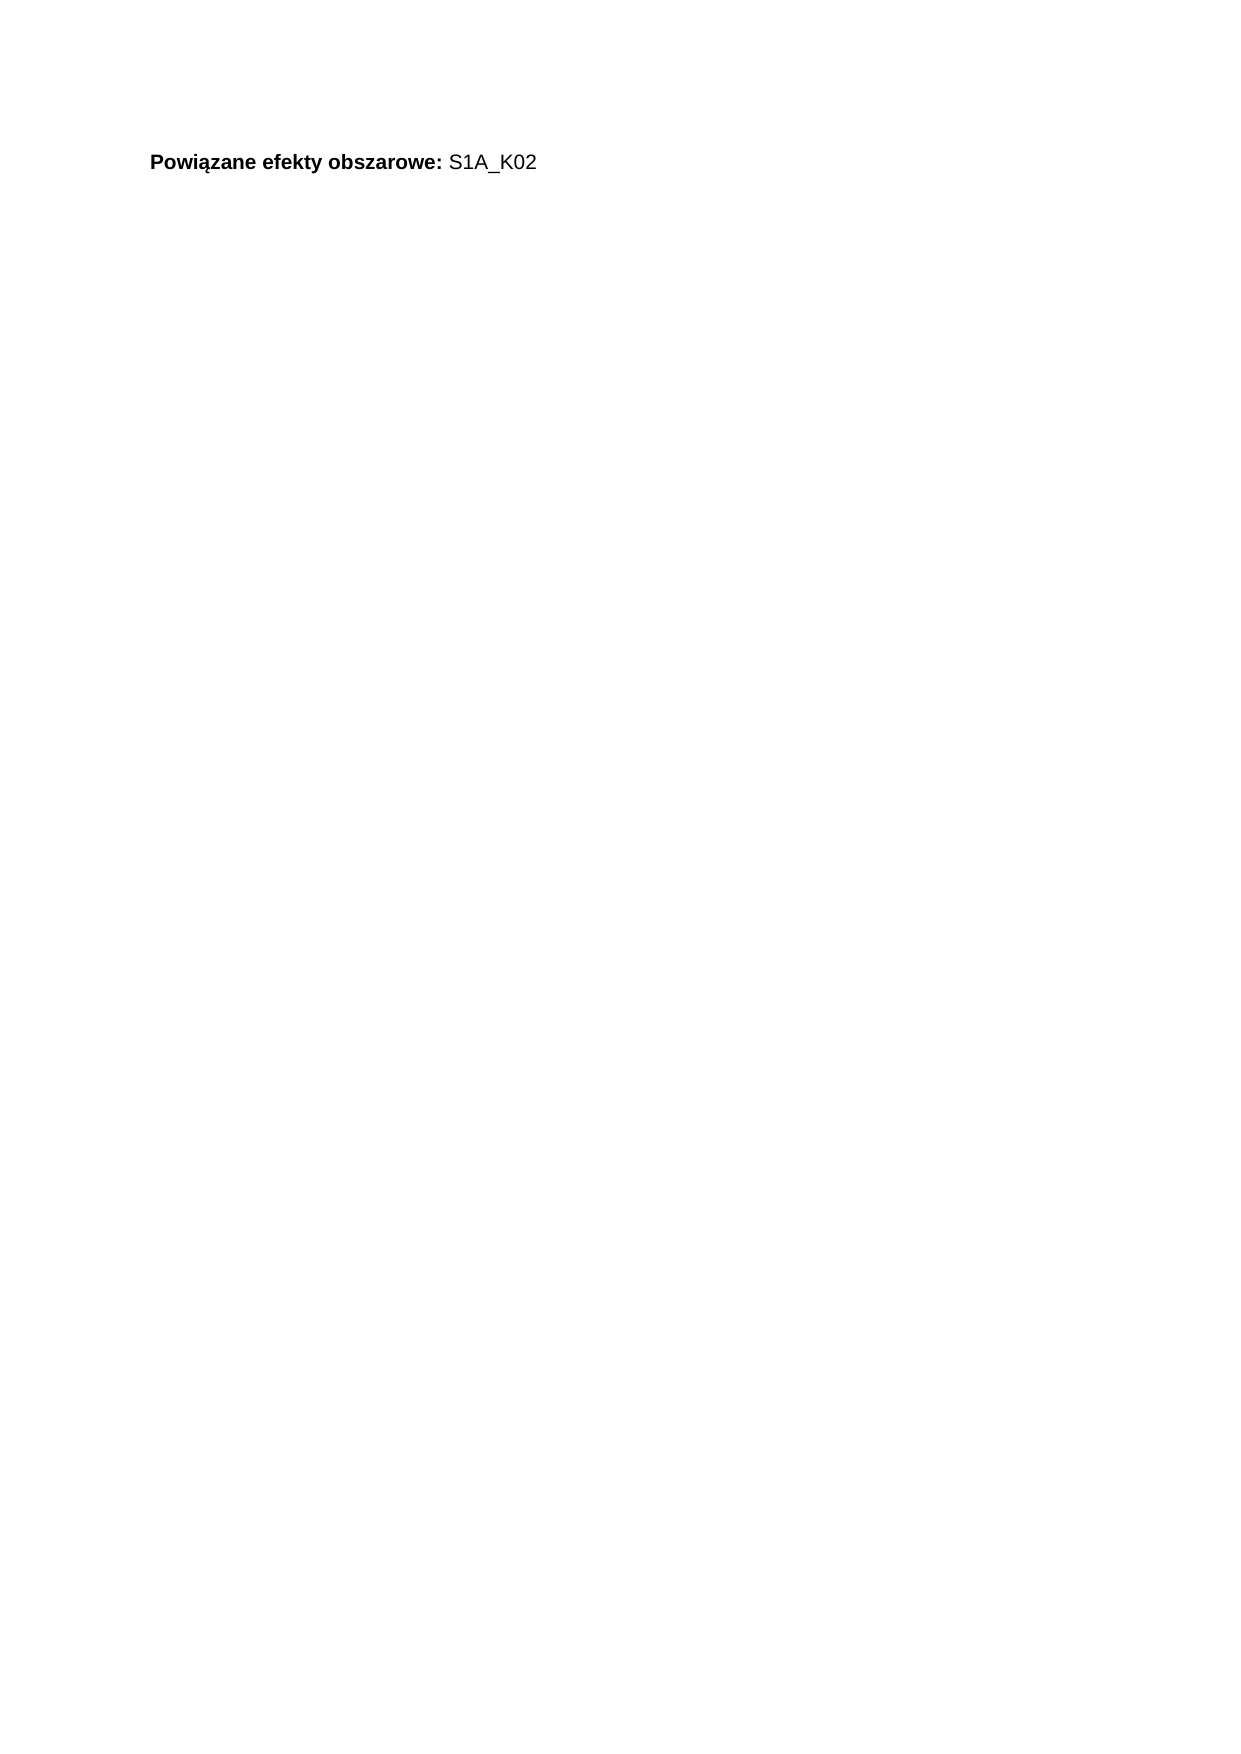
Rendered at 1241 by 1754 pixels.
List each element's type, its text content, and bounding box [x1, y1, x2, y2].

text Powiązane efekty obszarowe: S1A_K02 [150, 150, 1090, 174]
